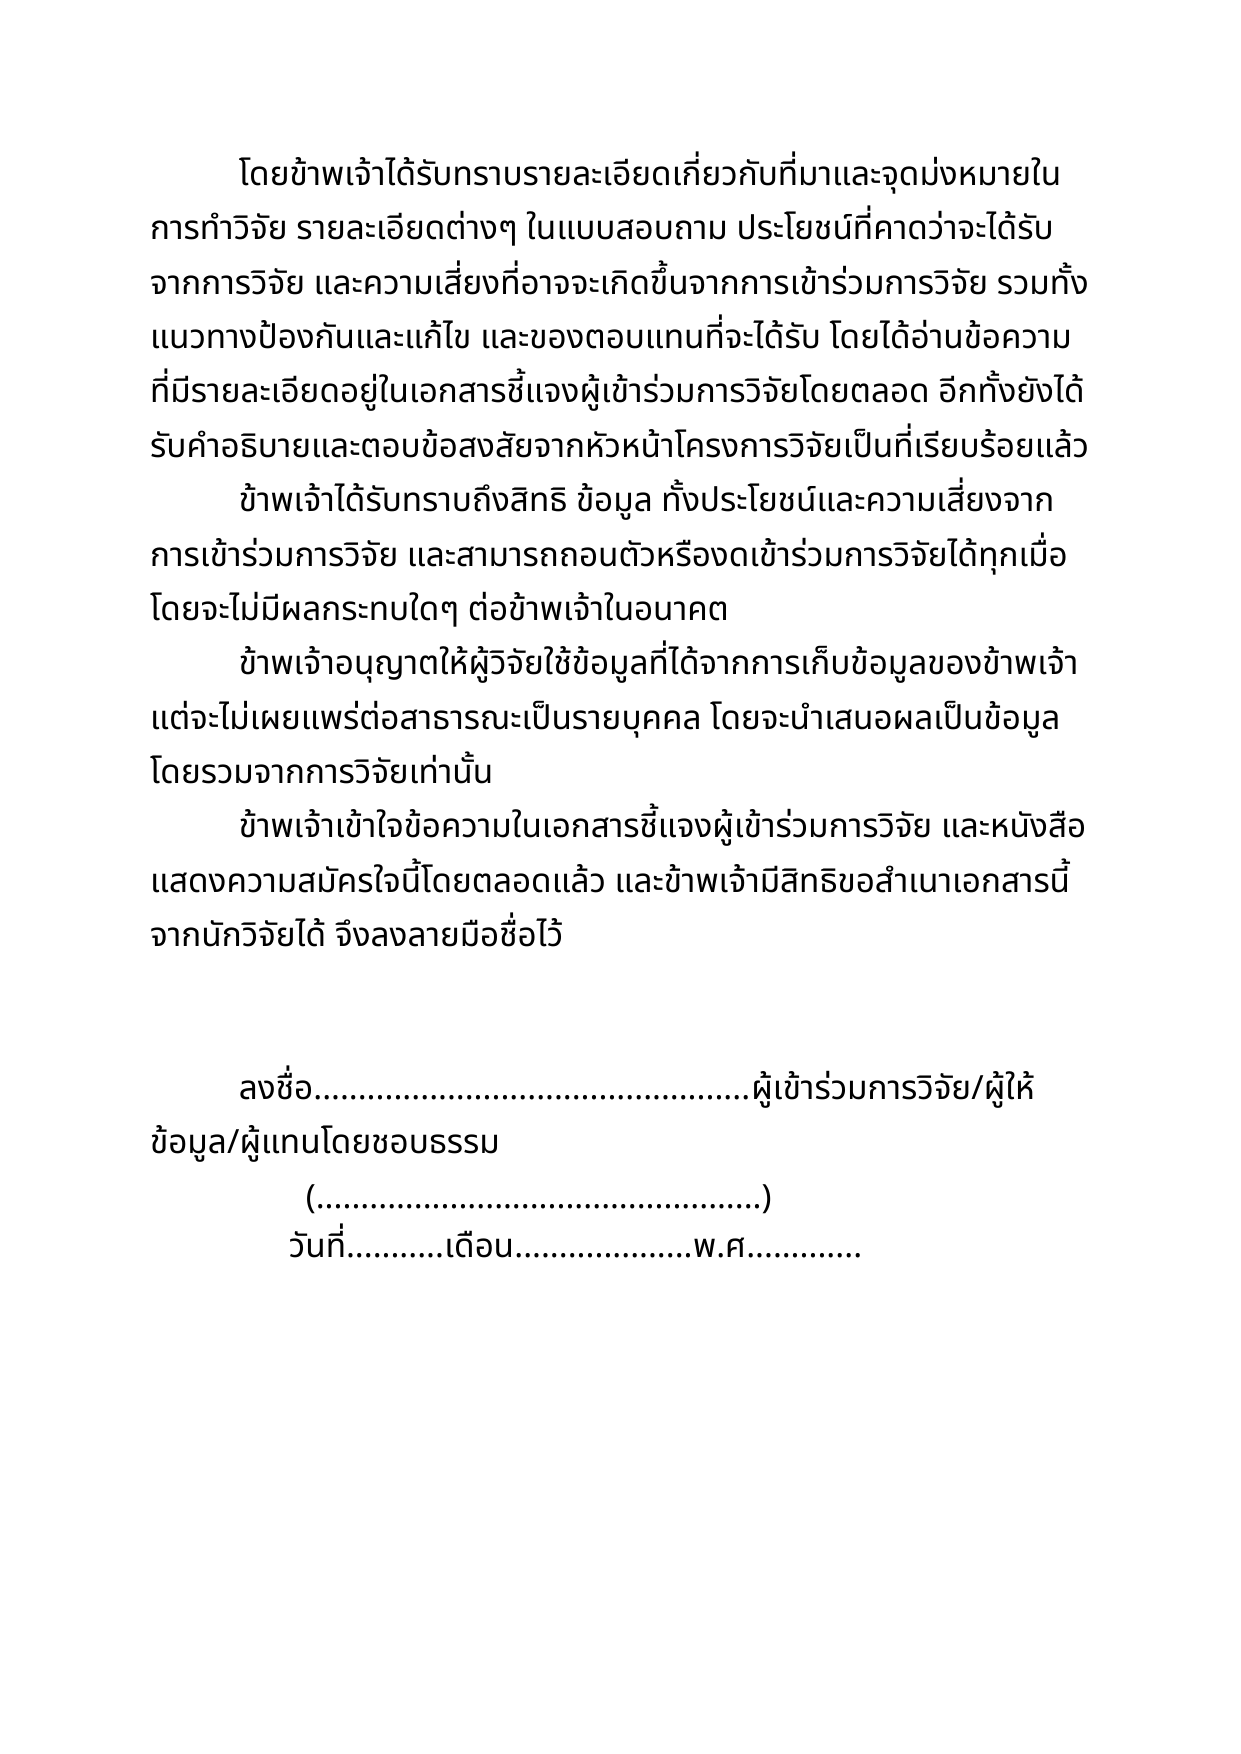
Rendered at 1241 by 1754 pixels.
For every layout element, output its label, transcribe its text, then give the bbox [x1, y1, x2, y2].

text ข้าพเจ้าอนุญาตให้ผู้วิจัยใช้ข้อมูลที่ได้จากการเก็บข้อมูลของข้าพเจ้า แต่จะไม่เผยแพร่ต่อสาธารณะเป็นรายบุคคล โดยจะนำเสนอผลเป็นข้อมูลโดยรวมจากการวิจัยเท่านั้น [150, 639, 1090, 798]
text ข้าพเจ้าได้รับทราบถึงสิทธิ ข้อมูล ทั้งประโยชน์และความเสี่ยงจากการเข้าร่วมการวิจัย และสามารถถอนตัวหรืองดเข้าร่วมการวิจัยได้ทุกเมื่อ โดยจะไม่มีผลกระทบใดๆ ต่อข้าพเจ้าในอนาคต [150, 476, 1090, 635]
text ข้าพเจ้าเข้าใจข้อความในเอกสารชี้แจงผู้เข้าร่วมการวิจัย และหนังสือแสดงความสมัครใจนี้โดยตลอดแล้ว และข้าพเจ้ามีสิทธิขอสำเนาเอกสารนี้จากนักวิจัยได้ จึงลงลายมือชื่อไว้ [150, 802, 1090, 962]
text (..................................................) [150, 1173, 1090, 1218]
text วันที่...........เดือน....................พ.ศ............. [150, 1222, 1090, 1272]
text ลงชื่อ.................................................ผู้เข้าร่วมการวิจัย/ผู้ให้ข้อมูล/ผู้แทนโดยชอบธรรม [150, 1063, 1090, 1169]
text โดยข้าพเจ้าได้รับทราบรายละเอียดเกี่ยวกับที่มาและจุดม่งหมายในการทำวิจัย รายละเอียดต่างๆ ในแบบสอบถาม ประโยชน์ที่คาดว่าจะได้รับจากการวิจัย และความเสี่ยงที่อาจจะเกิดขึ้นจากการเข้าร่วมการวิจัย รวมทั้งแนวทางป้องกันและแก้ไข และของตอบแทนที่จะได้รับ โดยได้อ่านข้อความที่มีรายละเอียดอยู่ในเอกสารชี้แจงผู้เข้าร่วมการวิจัยโดยตลอด อีกทั้งยังได้รับคำอธิบายและตอบข้อสงสัยจากหัวหน้าโครงการวิจัยเป็นที่เรียบร้อยแล้ว [150, 150, 1090, 472]
